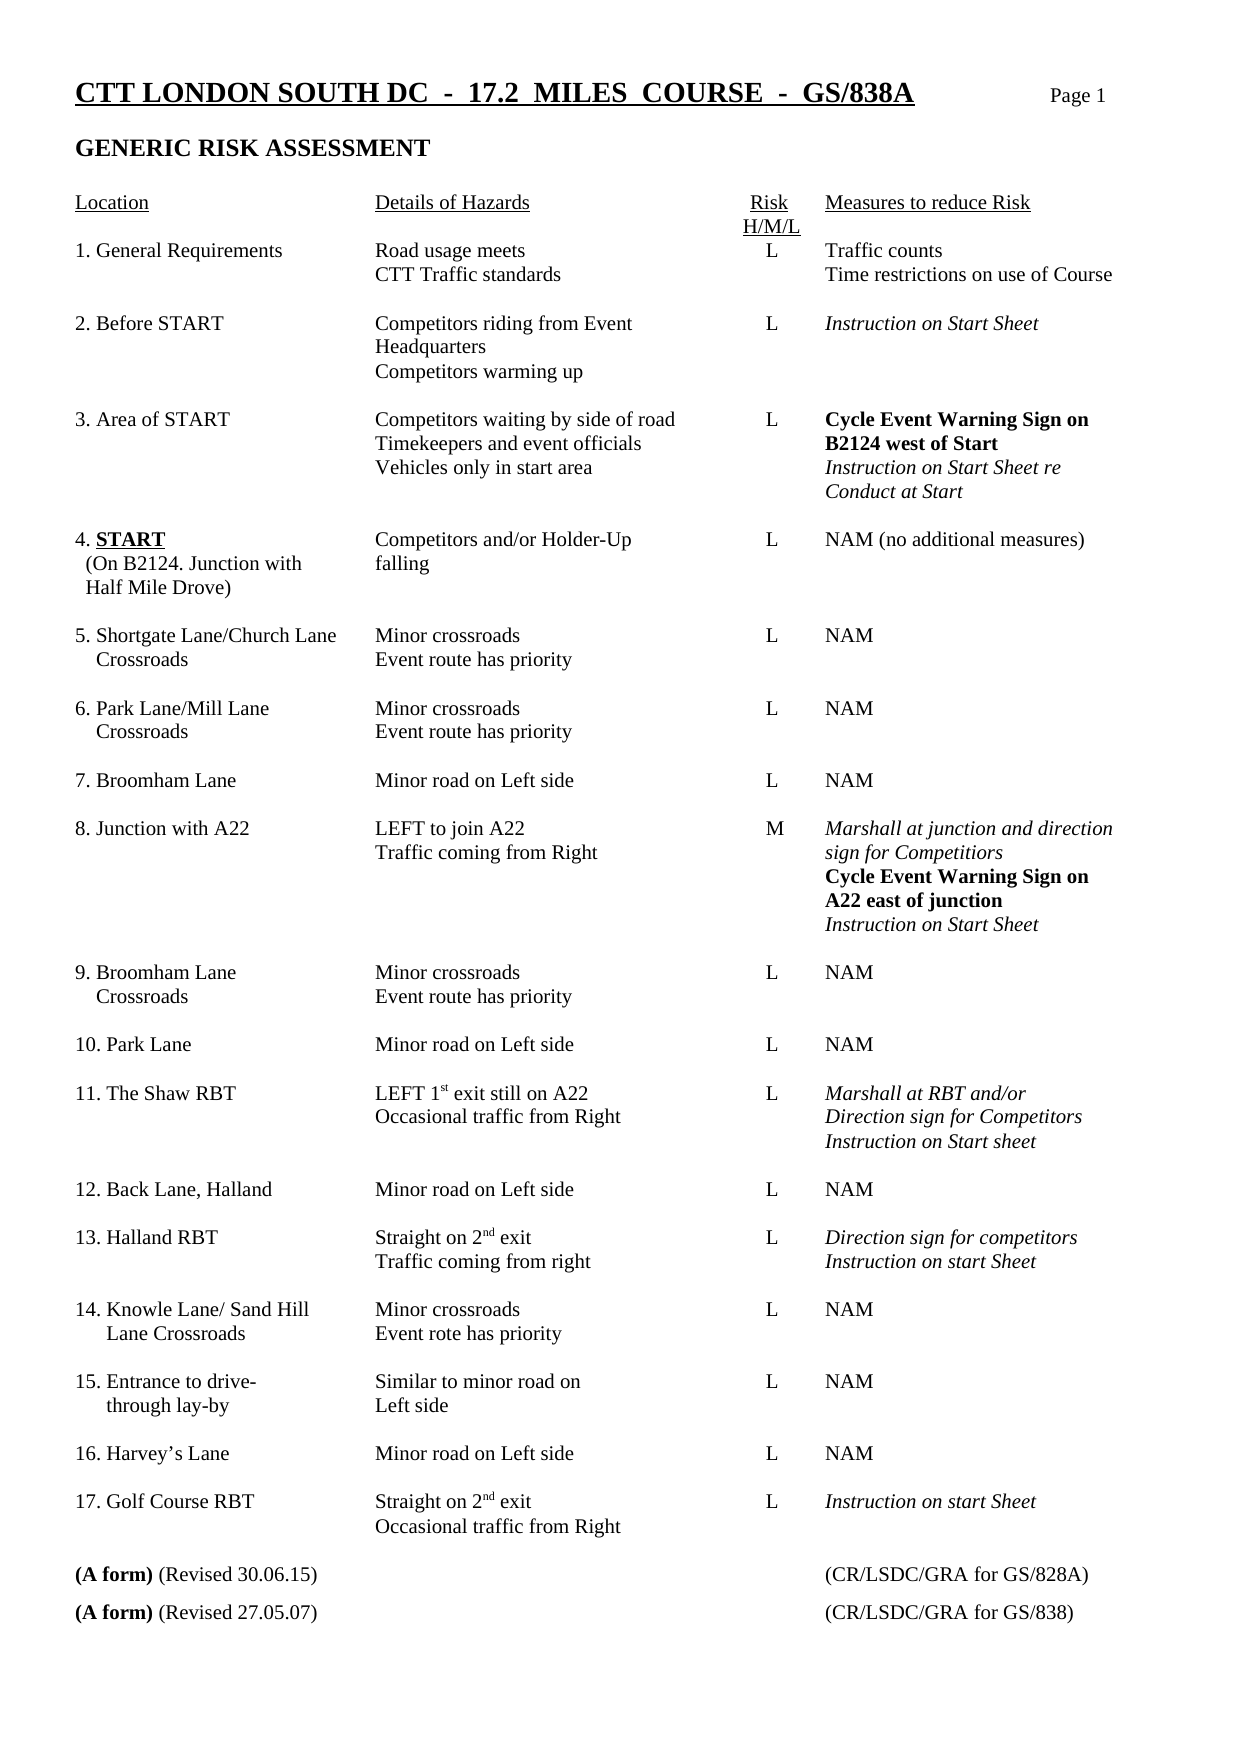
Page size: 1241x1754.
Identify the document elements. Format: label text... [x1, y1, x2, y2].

text Instruction on Start sheet [75, 1128, 1165, 1153]
text GENERIC RISK ASSESSMENT [75, 133, 1165, 161]
text 12. Back Lane, Halland Minor road on Left side L NAM [75, 1177, 1165, 1201]
text H/M/L [75, 214, 1165, 238]
text A22 east of junction [75, 888, 1165, 912]
text 5. Shortgate Lane/Church Lane Minor crossroads L NAM [75, 623, 1165, 647]
text Instruction on Start Sheet [75, 912, 1165, 936]
text Half Mile Drove) [75, 575, 1165, 599]
text Location Details of Hazards Risk Measures to reduce Risk [75, 190, 1165, 214]
text 10. Park Lane Minor road on Left side L NAM [75, 1032, 1165, 1056]
text 17. Golf Course RBT Straight on 2nd exit L Instruction on start Sheet [75, 1489, 1165, 1513]
text 6. Park Lane/Mill Lane Minor crossroads L NAM [75, 695, 1165, 719]
text Traffic coming from right Instruction on start Sheet [75, 1249, 1165, 1273]
text 13. Halland RBT Straight on 2nd exit L Direction sign for competitors [75, 1225, 1165, 1249]
text Crossroads Event route has priority [75, 647, 1165, 671]
text 9. Broomham Lane Minor crossroads L NAM [75, 960, 1165, 984]
text CTT LONDON SOUTH DC - 17.2 MILES COURSE - GS/838A Page 1 [75, 75, 1165, 108]
text Conduct at Start [75, 479, 1165, 527]
text Lane Crossroads Event rote has priority [75, 1321, 1165, 1345]
text 16. Harvey’s Lane Minor road on Left side L NAM [75, 1441, 1165, 1465]
text Occasional traffic from Right [75, 1513, 1165, 1538]
text Vehicles only in start area Instruction on Start Sheet re [75, 455, 1165, 479]
text Competitors warming up [75, 358, 1165, 383]
text 15. Entrance to drive- Similar to minor road on L NAM [75, 1369, 1165, 1393]
text Traffic coming from Right sign for Competitiors [75, 840, 1165, 864]
text 1. General Requirements Road usage meets L Traffic counts [75, 238, 1165, 262]
text 14. Knowle Lane/ Sand Hill Minor crossroads L NAM [75, 1297, 1165, 1321]
text 8. Junction with A22 LEFT to join A22 M Marshall at junction and direction [75, 816, 1165, 840]
text CTT Traffic standards Time restrictions on use of Course [75, 262, 1165, 286]
text (On B2124. Junction with falling [75, 551, 1165, 575]
text 3. Area of START Competitors waiting by side of road L Cycle Event Warning Sign on [75, 407, 1165, 431]
text Crossroads Event route has priority [75, 984, 1165, 1008]
text Cycle Event Warning Sign on [750, 864, 1165, 888]
text 4. START Competitors and/or Holder-Up L NAM (no additional measures) [75, 527, 1165, 551]
text 7. Broomham Lane Minor road on Left side L NAM [75, 768, 1165, 792]
text Occasional traffic from Right Direction sign for Competitors [75, 1104, 1165, 1128]
text 11. The Shaw RBT LEFT 1st exit still on A22 L Marshall at RBT and/or [75, 1080, 1165, 1104]
text Headquarters [75, 334, 1165, 358]
text (A form) (Revised 30.06.15) (CR/LSDC/GRA for GS/828A) [75, 1562, 1165, 1586]
text through lay-by Left side [75, 1393, 1165, 1417]
text Crossroads Event route has priority [75, 719, 1165, 743]
text Timekeepers and event officials B2124 west of Start [75, 431, 1165, 455]
text 2. Before START Competitors riding from Event L Instruction on Start Sheet [75, 310, 1165, 334]
